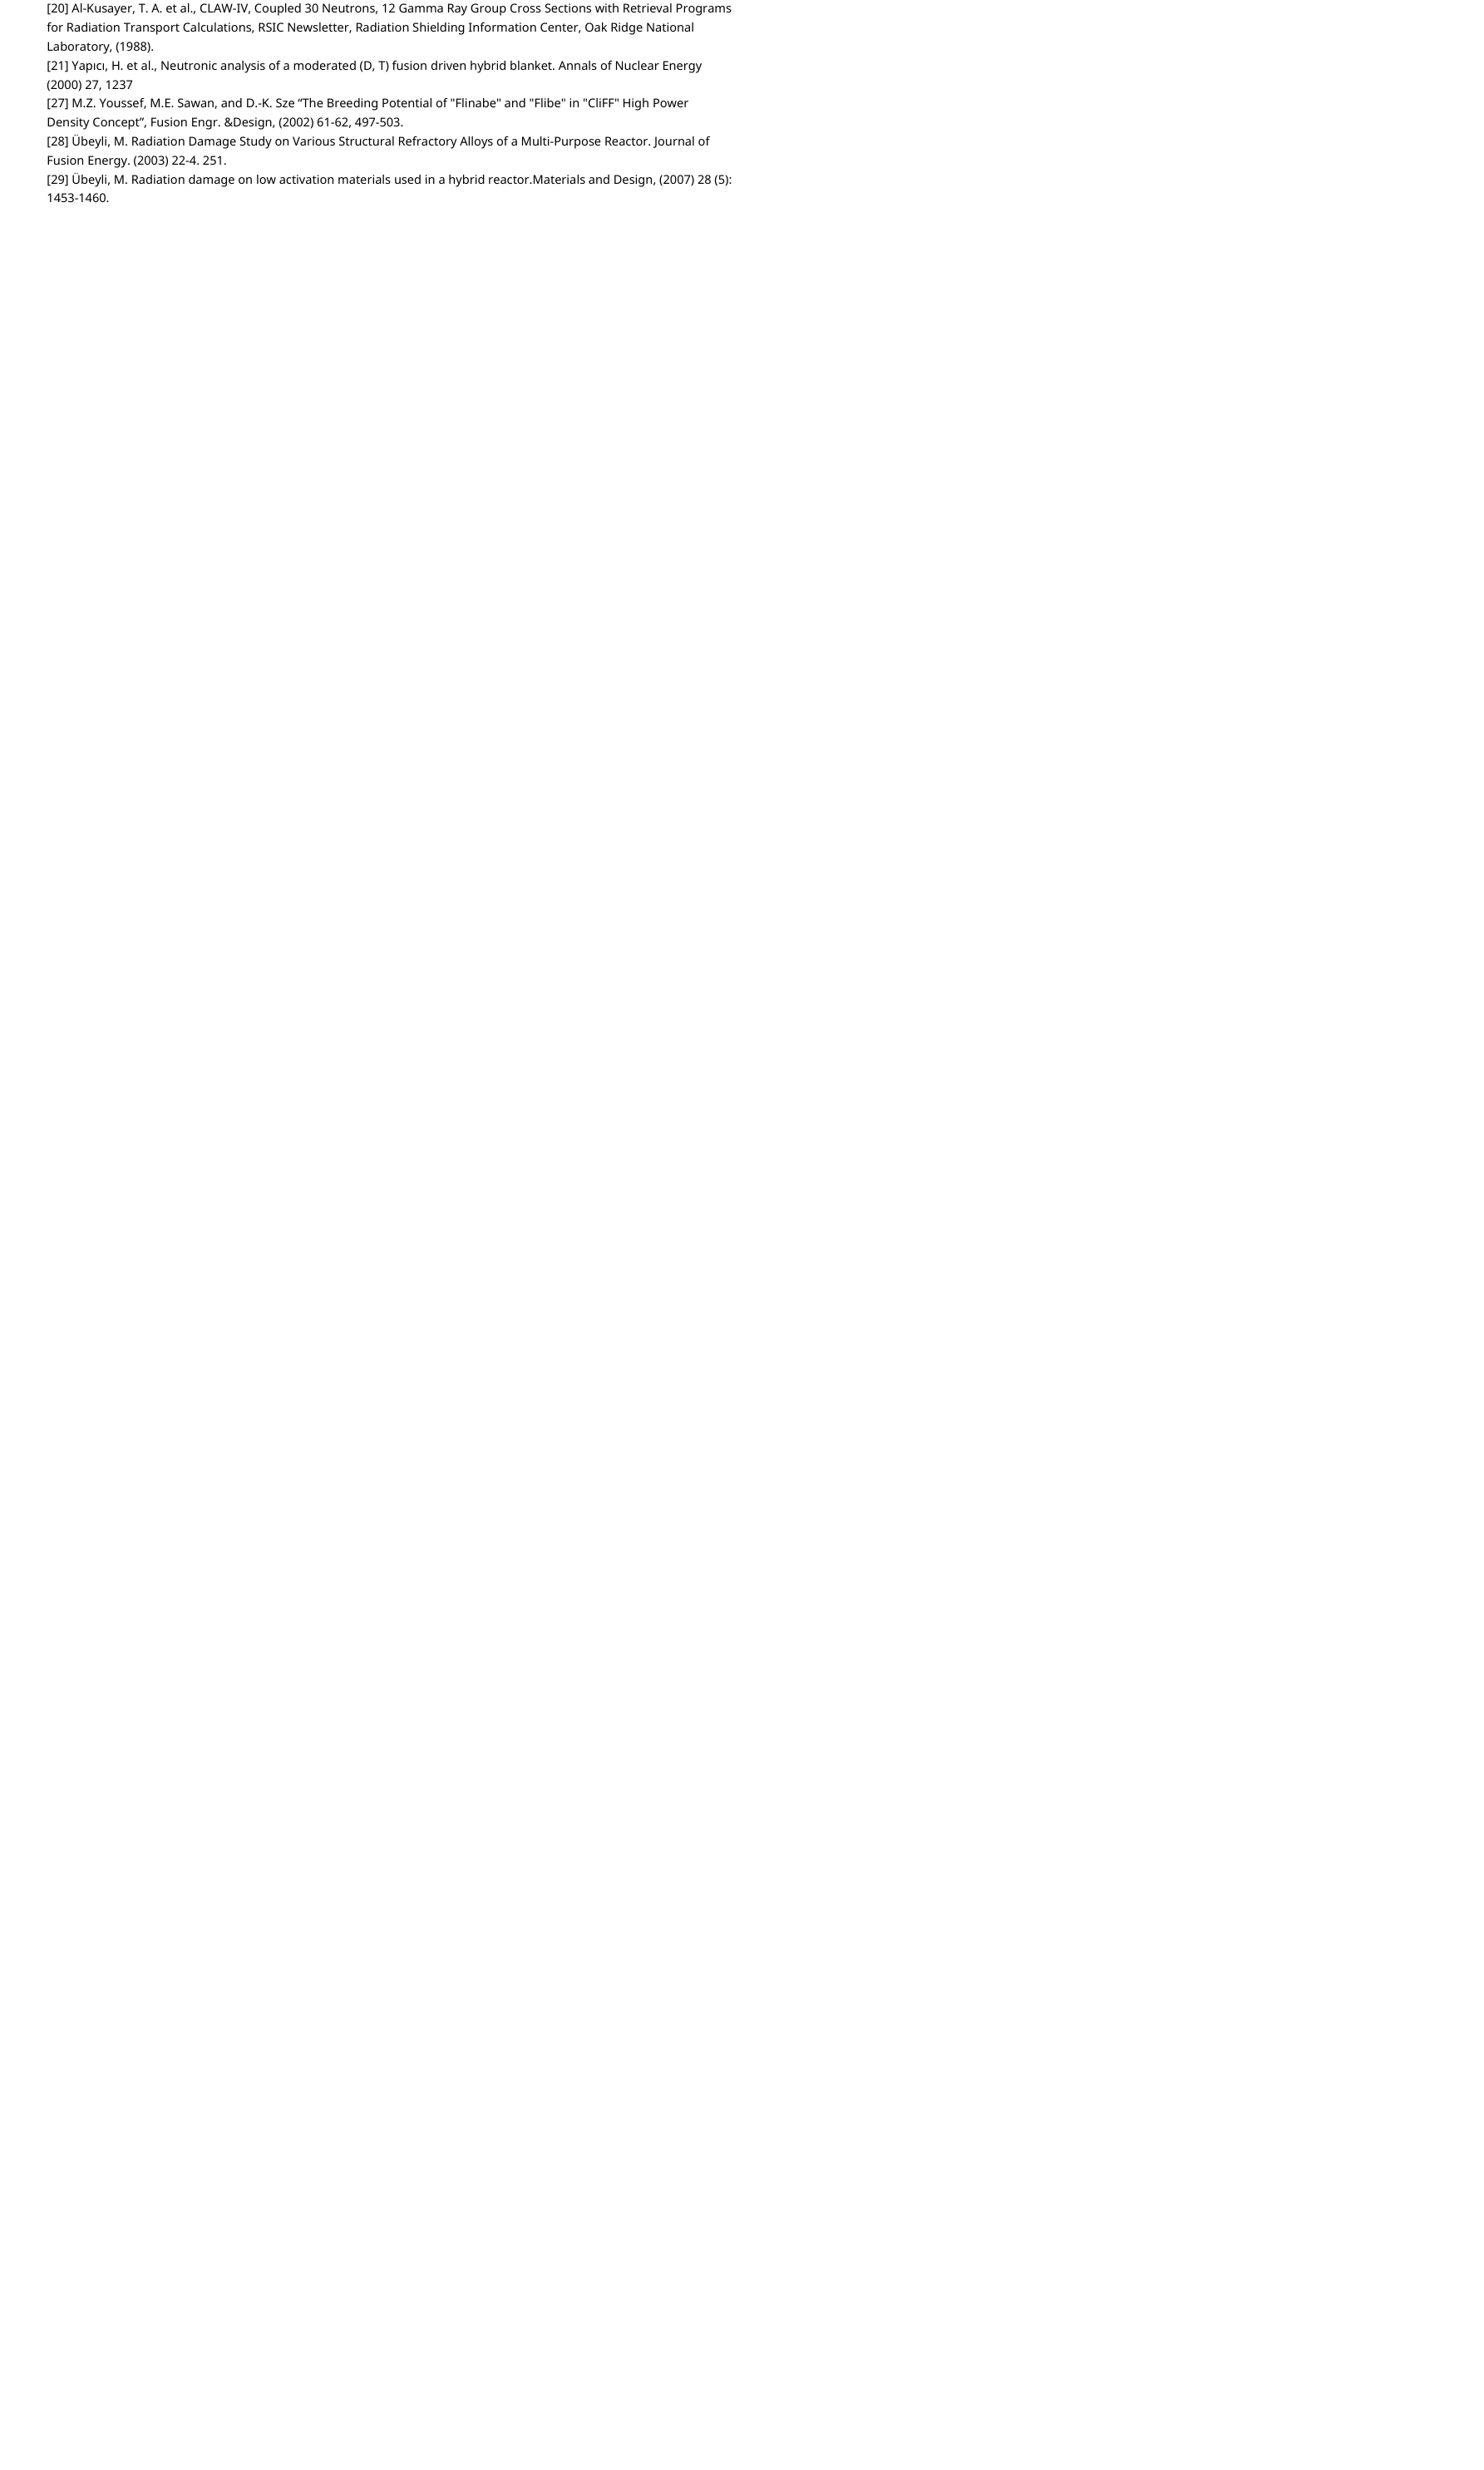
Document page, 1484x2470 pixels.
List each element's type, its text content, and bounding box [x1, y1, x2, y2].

text [20] Al-Kusayer, T. A. et al., CLAW-IV, Coupled 30 Neutrons, 12 Gamma Ray Group Cross Sections with Retrieval Programs for Radiation Transport Calculations, RSIC Newsletter, Radiation Shielding Information Center, Oak Ridge National Laboratory, (1988). [47, 0, 734, 55]
text [28] Übeyli, M. Radiation Damage Study on Various Structural Refractory Alloys of a Multi-Purpose Reactor. Journal of Fusion Energy. (2003) 22-4. 251. [47, 133, 734, 169]
text [21] Yapıcı, H. et al., Neutronic analysis of a moderated (D, T) fusion driven hybrid blanket. Annals of Nuclear Energy (2000) 27, 1237 [47, 57, 734, 92]
text [27] M.Z. Youssef, M.E. Sawan, and D.-K. Sze “The Breeding Potential of "Flinabe" and "Flibe" in "CliFF" High Power Density Concept”, Fusion Engr. &Design, (2002) 61-62, 497-503. [47, 95, 734, 131]
text [29] Übeyli, M. Radiation damage on low activation materials used in a hybrid reactor.Materials and Design, (2007) 28 (5): 1453-1460. [47, 171, 734, 206]
